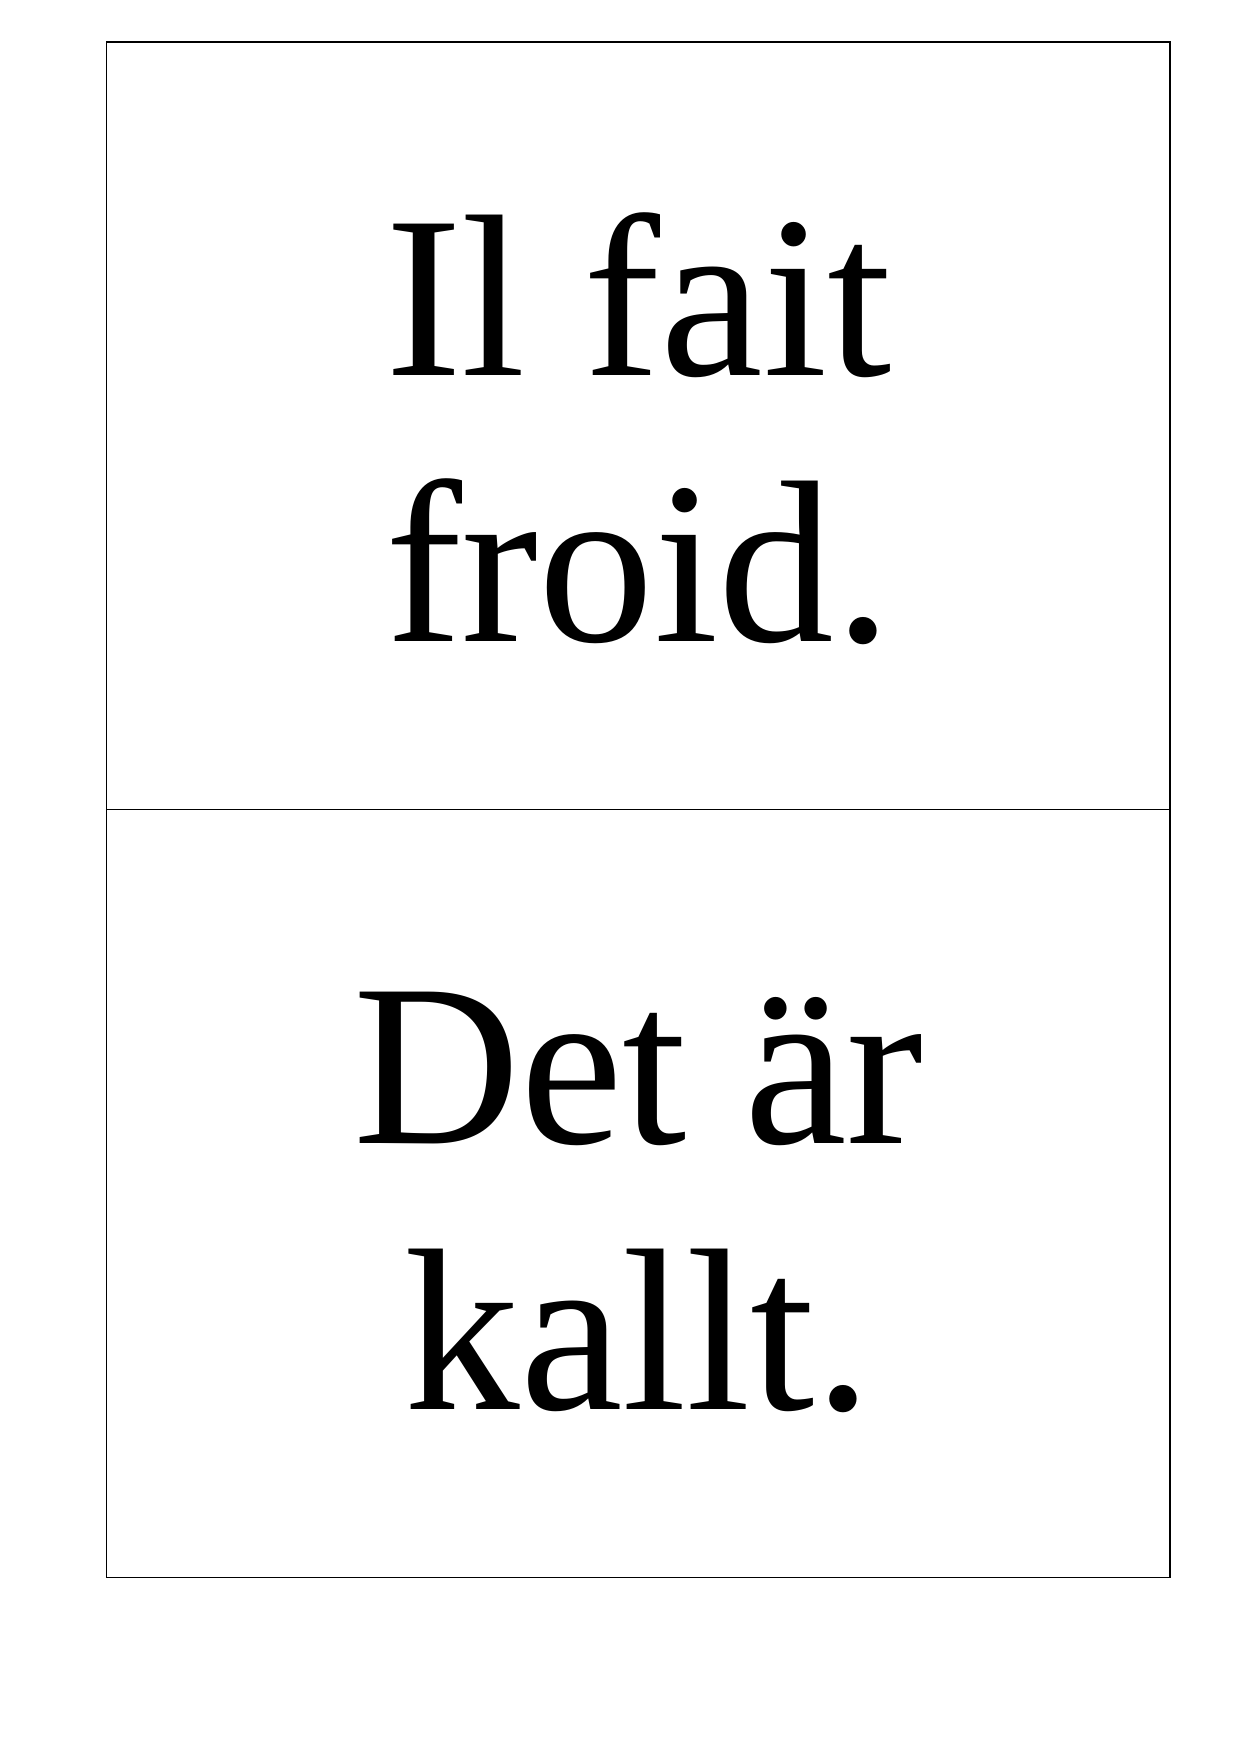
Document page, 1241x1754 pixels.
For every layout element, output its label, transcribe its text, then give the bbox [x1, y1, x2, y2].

table_cell Det är kallt. [107, 810, 1169, 1577]
table_cell Il fait froid. [107, 43, 1169, 809]
